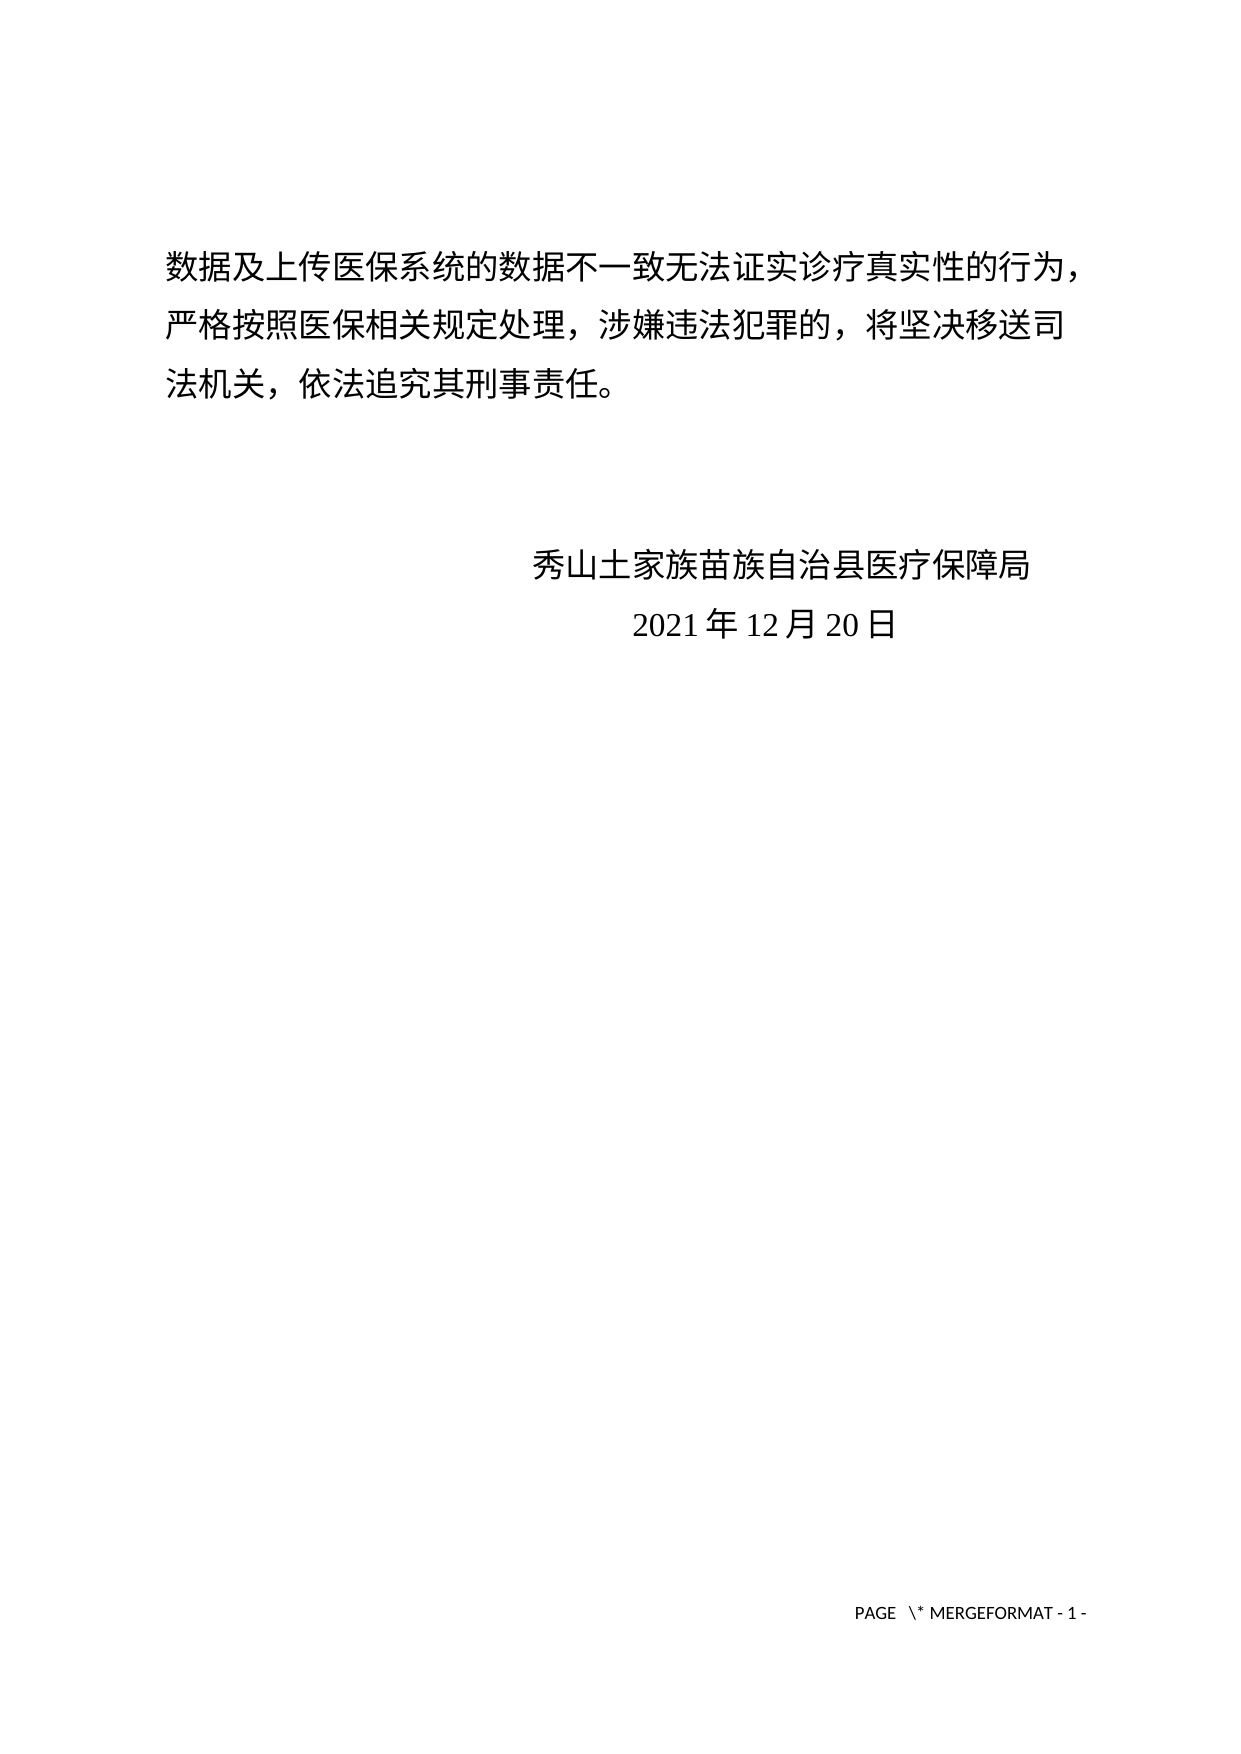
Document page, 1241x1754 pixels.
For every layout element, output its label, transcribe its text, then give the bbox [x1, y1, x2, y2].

text 秀山土家族苗族自治县医疗保障局 [165, 531, 1087, 589]
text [165, 233, 1087, 408]
text 2021年12月20日 [165, 589, 1087, 648]
